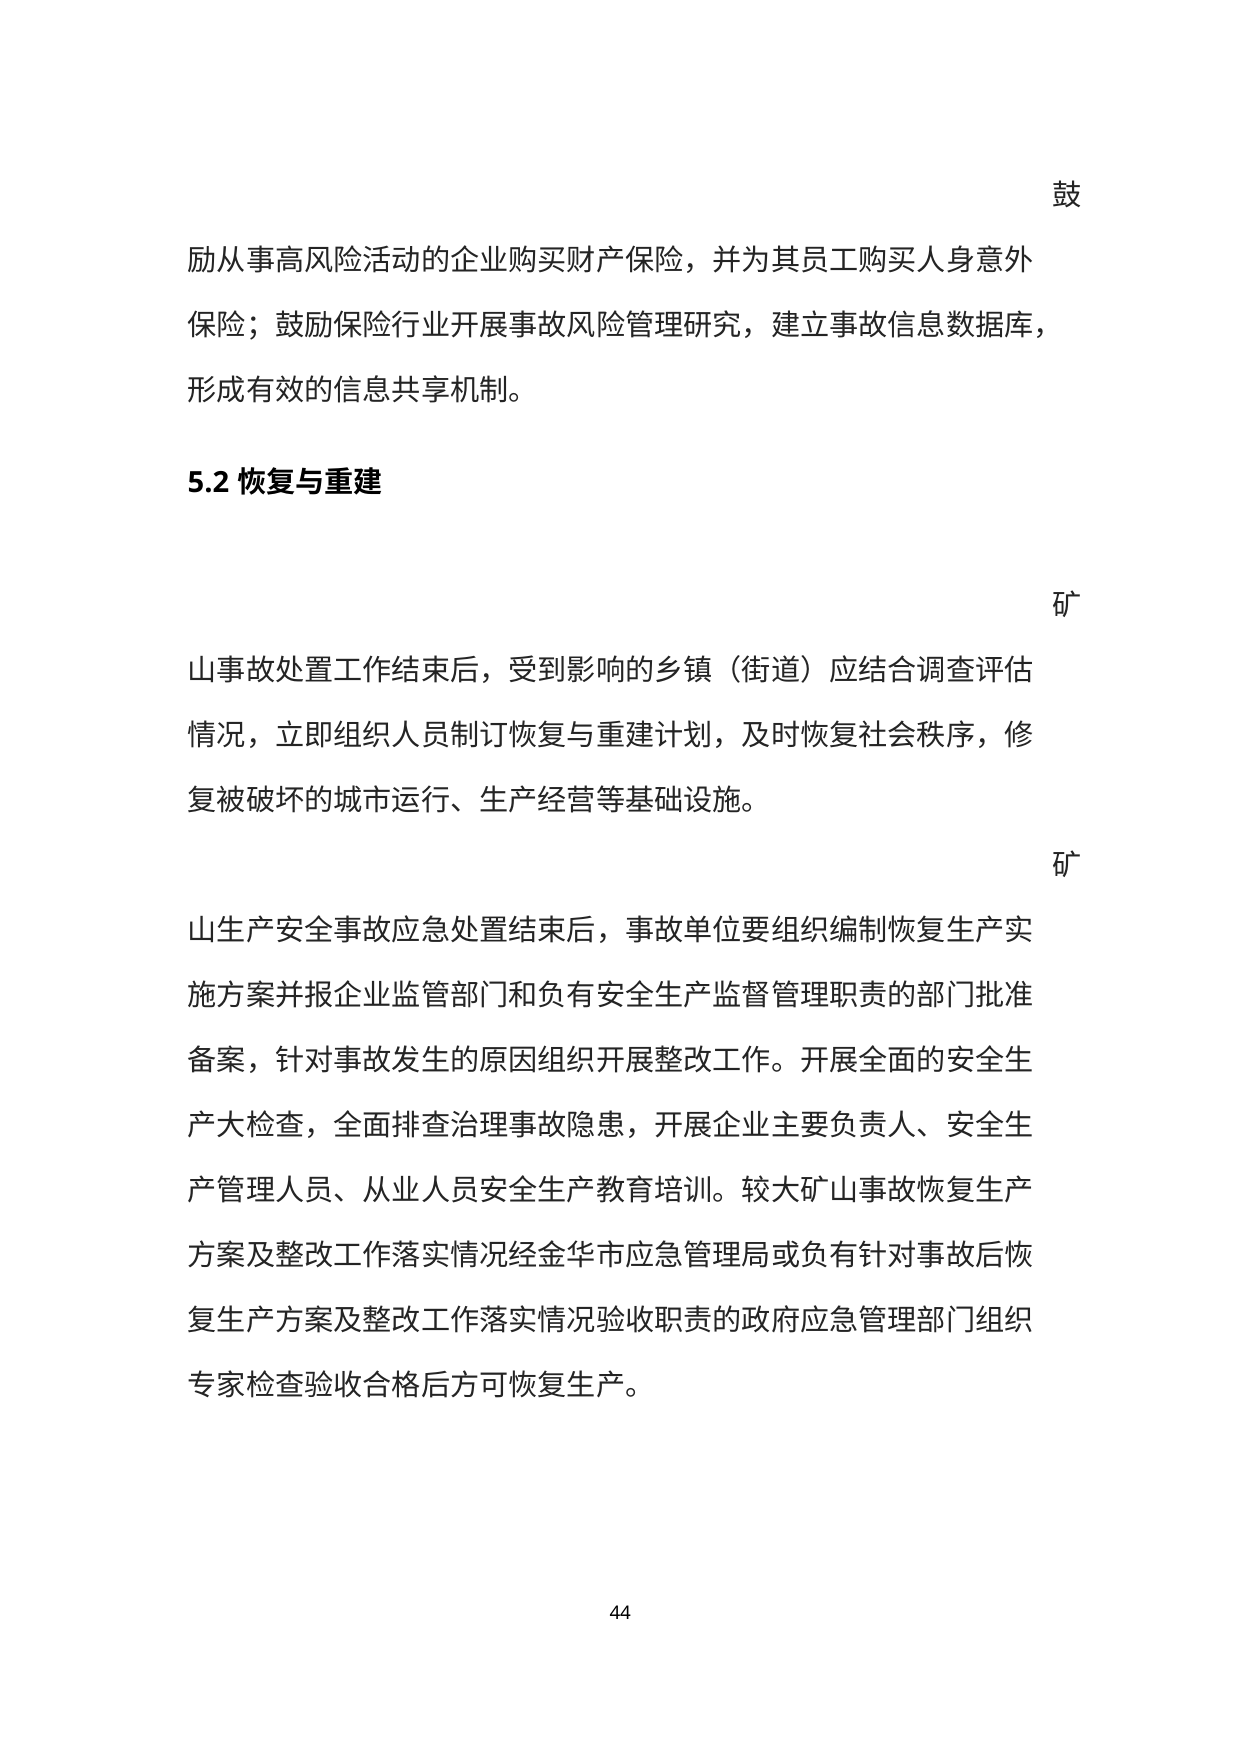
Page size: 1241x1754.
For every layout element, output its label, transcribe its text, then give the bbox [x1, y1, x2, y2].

text 矿山生产安全事故应急处置结束后，事故单位要组织编制恢复生产实施方案并报企业监管部门和负有安全生产监督管理职责的部门批准备案，针对事故发生的原因组织开展整改工作。开展全面的安全生产大检查，全面排查治理事故隐患，开展企业主要负责人、安全生产管理人员、从业人员安全生产教育培训。较大矿山事故恢复生产方案及整改工作落实情况经金华市应急管理局或负有针对事故后恢复生产方案及整改工作落实情况验收职责的政府应急管理部门组织专家检查验收合格后方可恢复生产。 [187, 830, 1053, 1415]
subtitle 5.2 恢复与重建 [187, 447, 1053, 512]
text 矿山事故处置工作结束后，受到影响的乡镇（街道）应结合调查评估情况，立即组织人员制订恢复与重建计划，及时恢复社会秩序，修复被破坏的城市运行、生产经营等基础设施。 [187, 570, 1053, 830]
text 鼓励从事高风险活动的企业购买财产保险，并为其员工购买人身意外保险；鼓励保险行业开展事故风险管理研究，建立事故信息数据库，形成有效的信息共享机制。 [187, 160, 1053, 420]
